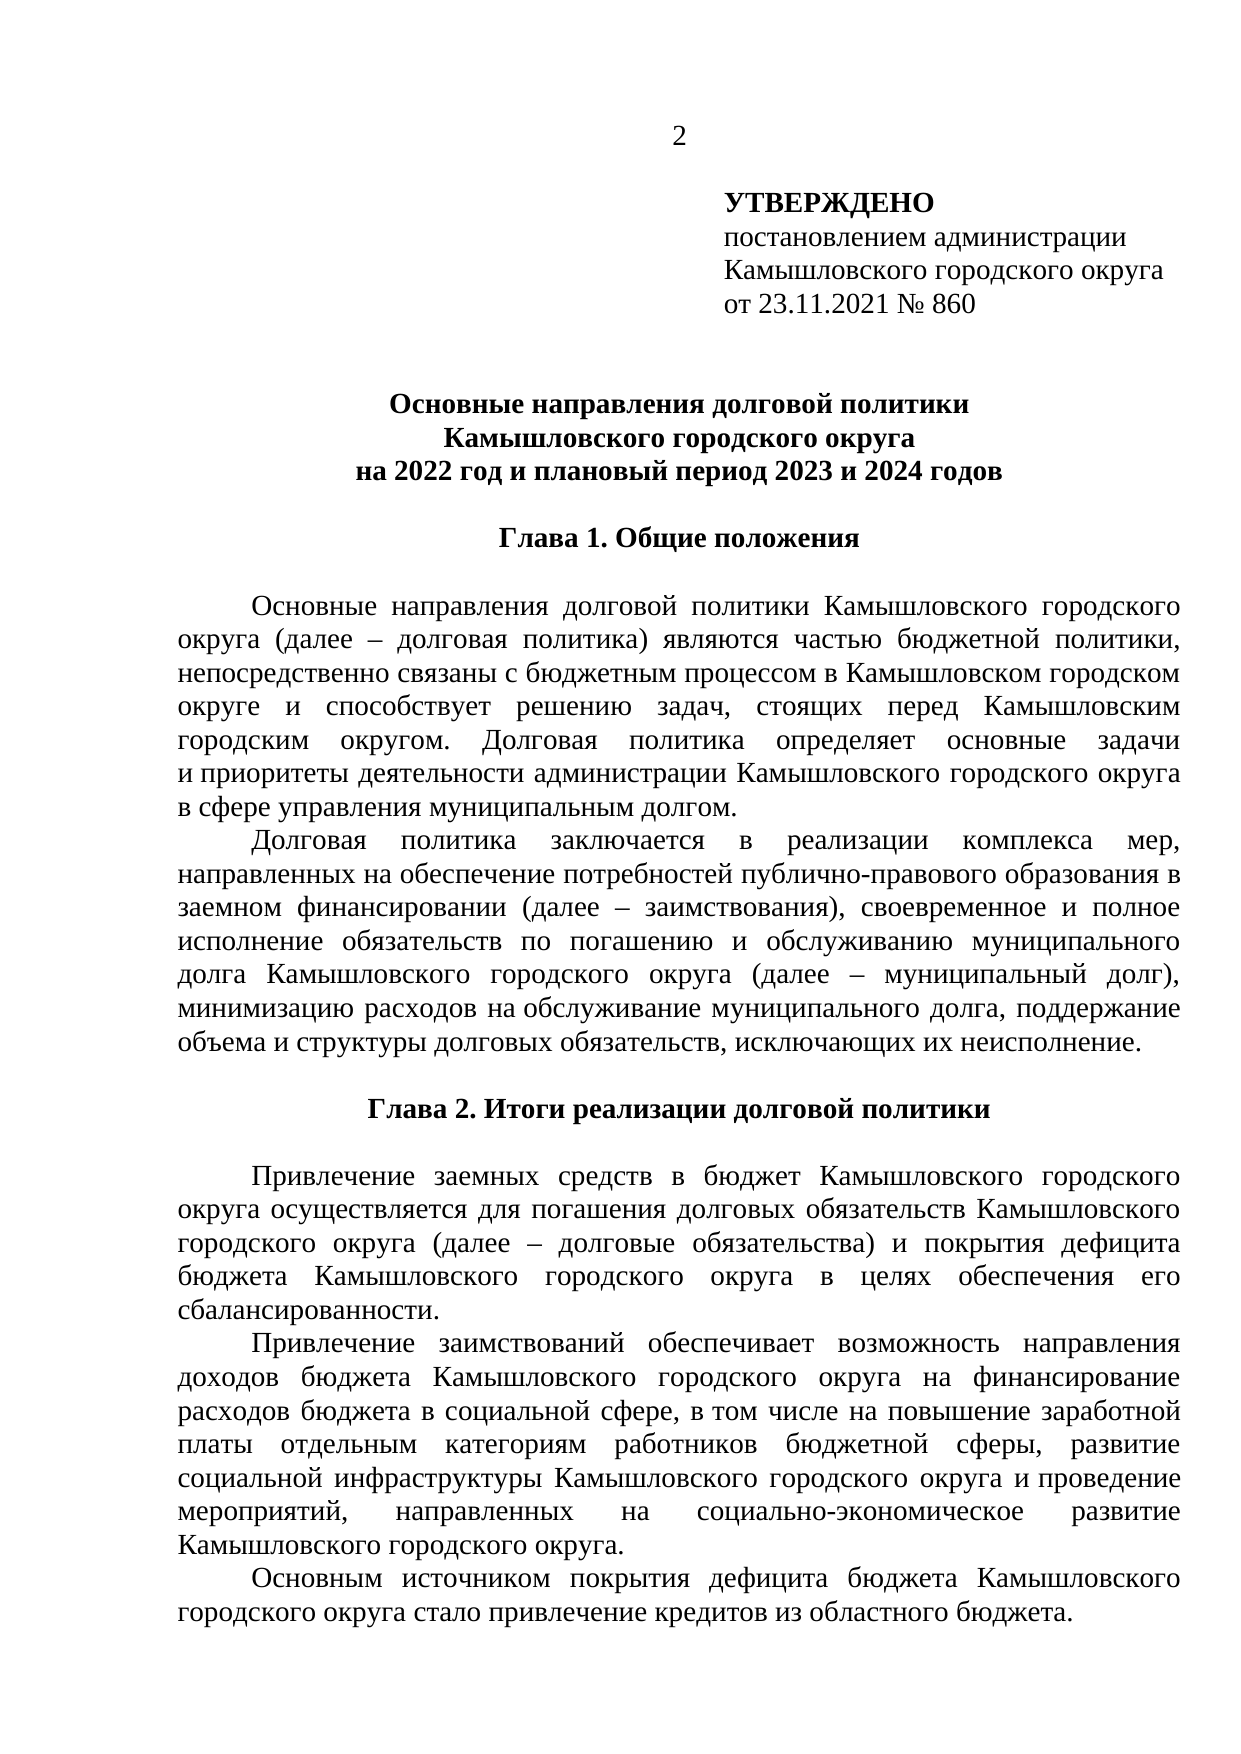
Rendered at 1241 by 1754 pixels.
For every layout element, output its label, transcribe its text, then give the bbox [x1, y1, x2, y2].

text Глава 2. Итоги реализации долговой политики [177, 1091, 1181, 1124]
text от 23.11.2021 № 860 [723, 286, 1181, 319]
text Привлечение заимствований обеспечивает возможность направления доходов бюджета Камышловского городского округа на финансирование расходов бюджета в социальной сфере, в том числе на повышение заработной платы отдельным категориям работников бюджетной сферы, развитие социальной инфраструктуры Камышловского городского округа и проведение мероприятий, направленных на социально-экономическое развитие Камышловского городского округа. [177, 1326, 1181, 1560]
text Камышловского городского округа [177, 420, 1181, 453]
text Привлечение заемных средств в бюджет Камышловского городского округа осуществляется для погашения долговых обязательств Камышловского городского округа (далее – долговые обязательства) и покрытия дефицита бюджета Камышловского городского округа в целях обеспечения его сбалансированности. [177, 1158, 1181, 1326]
text Основные направления долговой политики Камышловского городского округа (далее – долговая политика) являются частью бюджетной политики, непосредственно связаны с бюджетным процессом в Камышловском городском округе и способствует решению задач, стоящих перед Камышловским городским округом. Долговая политика определяет основные задачи и приоритеты деятельности администрации Камышловского городского округа в сфере управления муниципальным долгом. [177, 588, 1181, 822]
text Глава 1. Общие положения [177, 521, 1181, 554]
text постановлением администрации [723, 219, 1181, 252]
text УТВЕРЖДЕНО [723, 185, 1181, 219]
text на 2022 год и плановый период 2023 и 2024 годов [177, 453, 1181, 487]
text Долговая политика заключается в реализации комплекса мер, направленных на обеспечение потребностей публично-правового образования в заемном финансировании (далее – заимствования), своевременное и полное исполнение обязательств по погашению и обслуживанию муниципального долга Камышловского городского округа (далее – муниципальный долг), минимизацию расходов на обслуживание муниципального долга, поддержание объема и структуры долговых обязательств, исключающих их неисполнение. [177, 822, 1181, 1057]
text Основным источником покрытия дефицита бюджета Камышловского городского округа стало привлечение кредитов из областного бюджета. [177, 1560, 1181, 1627]
text Основные направления долговой политики [177, 386, 1181, 420]
text Камышловского городского округа [723, 252, 1181, 286]
